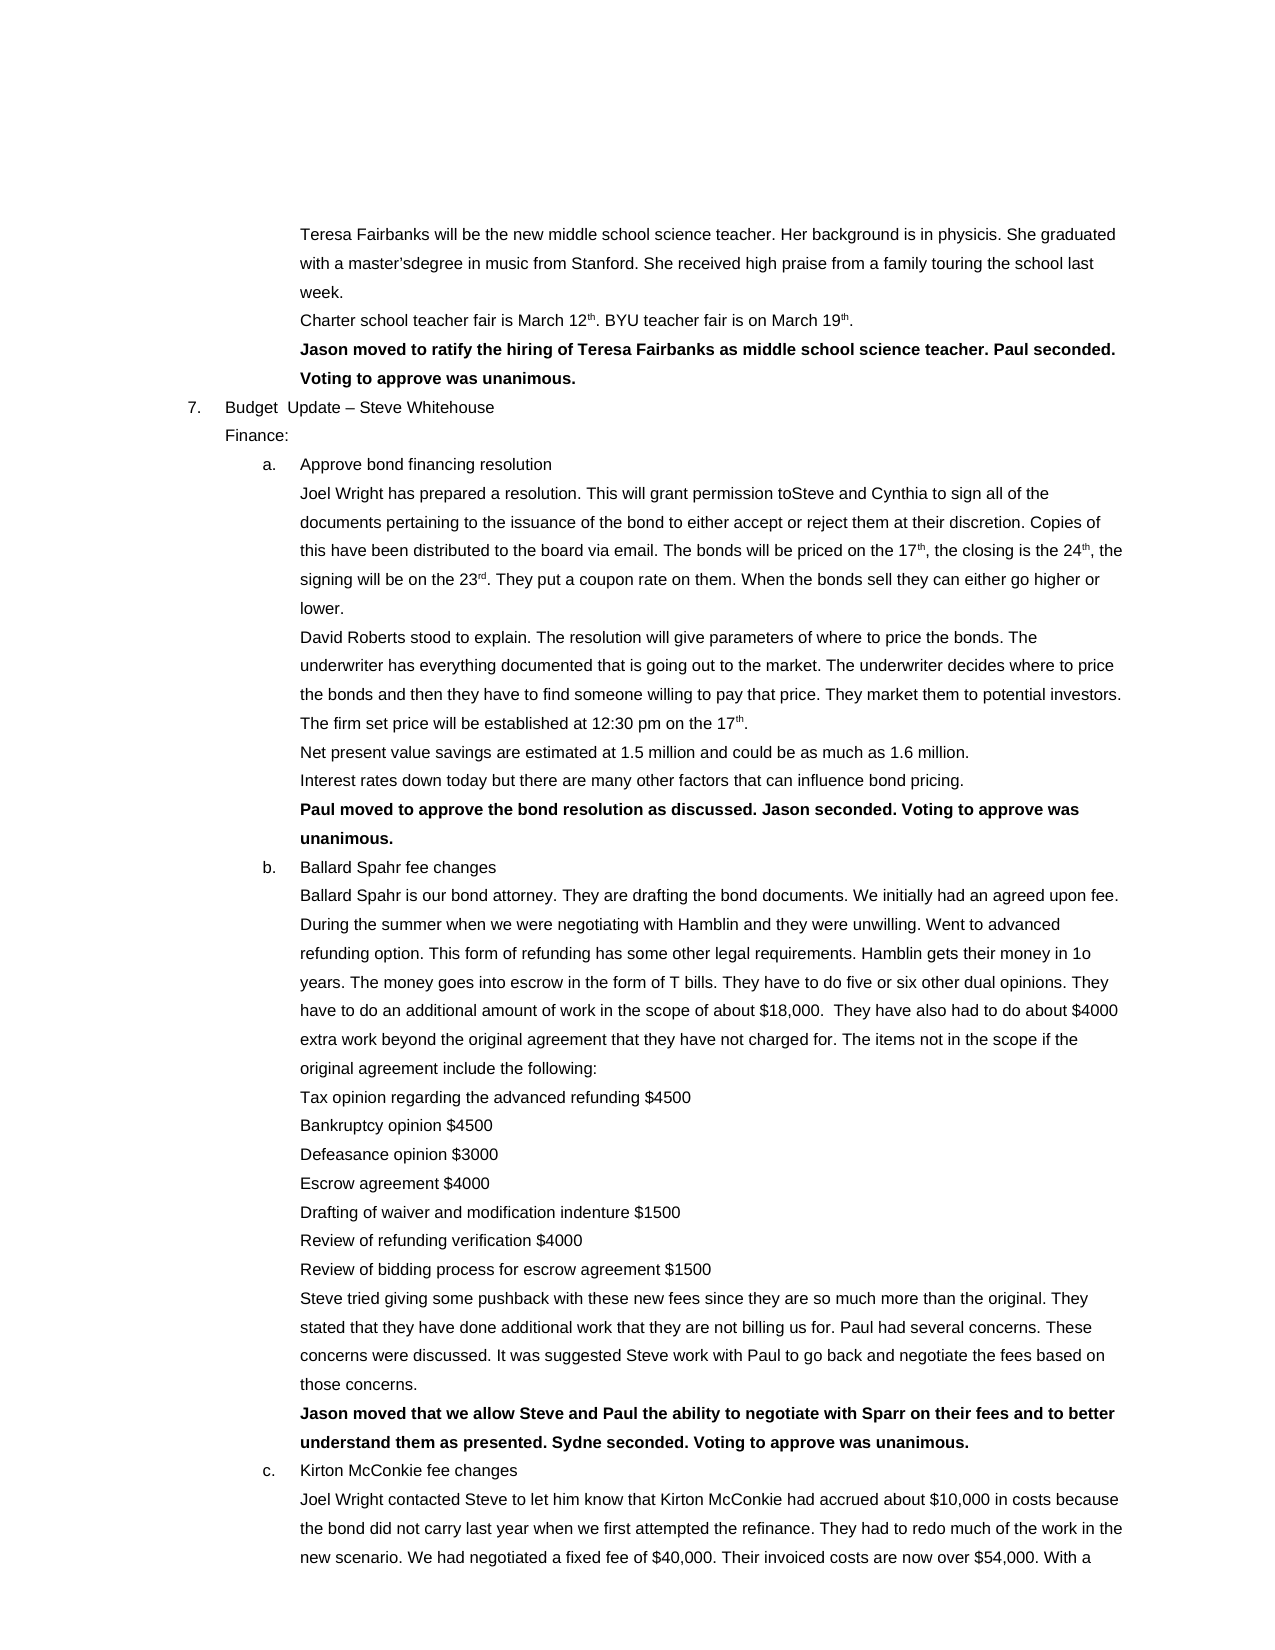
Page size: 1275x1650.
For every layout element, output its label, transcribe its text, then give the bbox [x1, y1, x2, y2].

list Escrow agreement $4000 [300, 1174, 1125, 1193]
list Jason moved that we allow Steve and Paul the ability to negotiate with Sparr on their fees and to better understand them as presented. Sydne seconded. Voting to approve was unanimous. [300, 1404, 1125, 1452]
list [300, 1490, 1125, 1567]
list Interest rates down today but there are many other factors that can influence bond pricing. [300, 771, 1125, 790]
list Review of refunding verification $4000 [300, 1231, 1125, 1250]
list Bankruptcy opinion $4500 [300, 1116, 1125, 1135]
list Charter school teacher fair is March 12th. BYU teacher fair is on March 19th. [300, 311, 1125, 330]
list Defeasance opinion $3000 [300, 1145, 1125, 1164]
list Teresa Fairbanks will be the new middle school science teacher. Her background is in physicis. She graduated with a master’sdegree in music from Stanford. She received high praise from a family touring the school last week. [300, 225, 1125, 302]
list Paul moved to approve the bond resolution as discussed. Jason seconded. Voting to approve was unanimous. [300, 800, 1125, 848]
list Kirton McConkie fee changes [262, 1461, 1125, 1480]
list Joel Wright has prepared a resolution. This will grant permission toSteve and Cynthia to sign all of the documents pertaining to the issuance of the bond to either accept or reject them at their discretion. Copies of this have been distributed to the board via email. The bonds will be priced on the 17th, the closing is the 24th, the signing will be on the 23rd. They put a coupon rate on them. When the bonds sell they can either go higher or lower. [300, 484, 1125, 618]
list Tax opinion regarding the advanced refunding $4500 [300, 1087, 1125, 1107]
list Review of bidding process for escrow agreement $1500 [300, 1260, 1125, 1279]
list David Roberts stood to explain. The resolution will give parameters of where to price the bonds. The underwriter has everything documented that is going out to the market. The underwriter decides where to price the bonds and then they have to find someone willing to pay that price. They market them to potential investors. The firm set price will be established at 12:30 pm on the 17th. [300, 627, 1125, 733]
list Approve bond financing resolution [262, 455, 1125, 474]
list Ballard Spahr fee changes [262, 857, 1125, 877]
list Net present value savings are estimated at 1.5 million and could be as much as 1.6 million. [300, 742, 1125, 762]
list Steve tried giving some pushback with these new fees since they are so much more than the original. They stated that they have done additional work that they are not billing us for. Paul had several concerns. These concerns were discussed. It was suggested Steve work with Paul to go back and negotiate the fees based on those concerns. [300, 1289, 1125, 1394]
list Finance: [225, 426, 1125, 445]
list Budget Update – Steve Whitehouse [187, 397, 1125, 417]
list Drafting of waiver and modification indenture $1500 [300, 1202, 1125, 1222]
list Jason moved to ratify the hiring of Teresa Fairbanks as middle school science teacher. Paul seconded. Voting to approve was unanimous. [300, 340, 1125, 388]
list Ballard Spahr is our bond attorney. They are drafting the bond documents. We initially had an agreed upon fee. During the summer when we were negotiating with Hamblin and they were unwilling. Went to advanced refunding option. This form of refunding has some other legal requirements. Hamblin gets their money in 1o years. The money goes into escrow in the form of T bills. They have to do five or six other dual opinions. They have to do an additional amount of work in the scope of about $18,000. They have also had to do about $4000 extra work beyond the original agreement that they have not charged for. The items not in the scope if the original agreement include the following: [300, 886, 1125, 1078]
